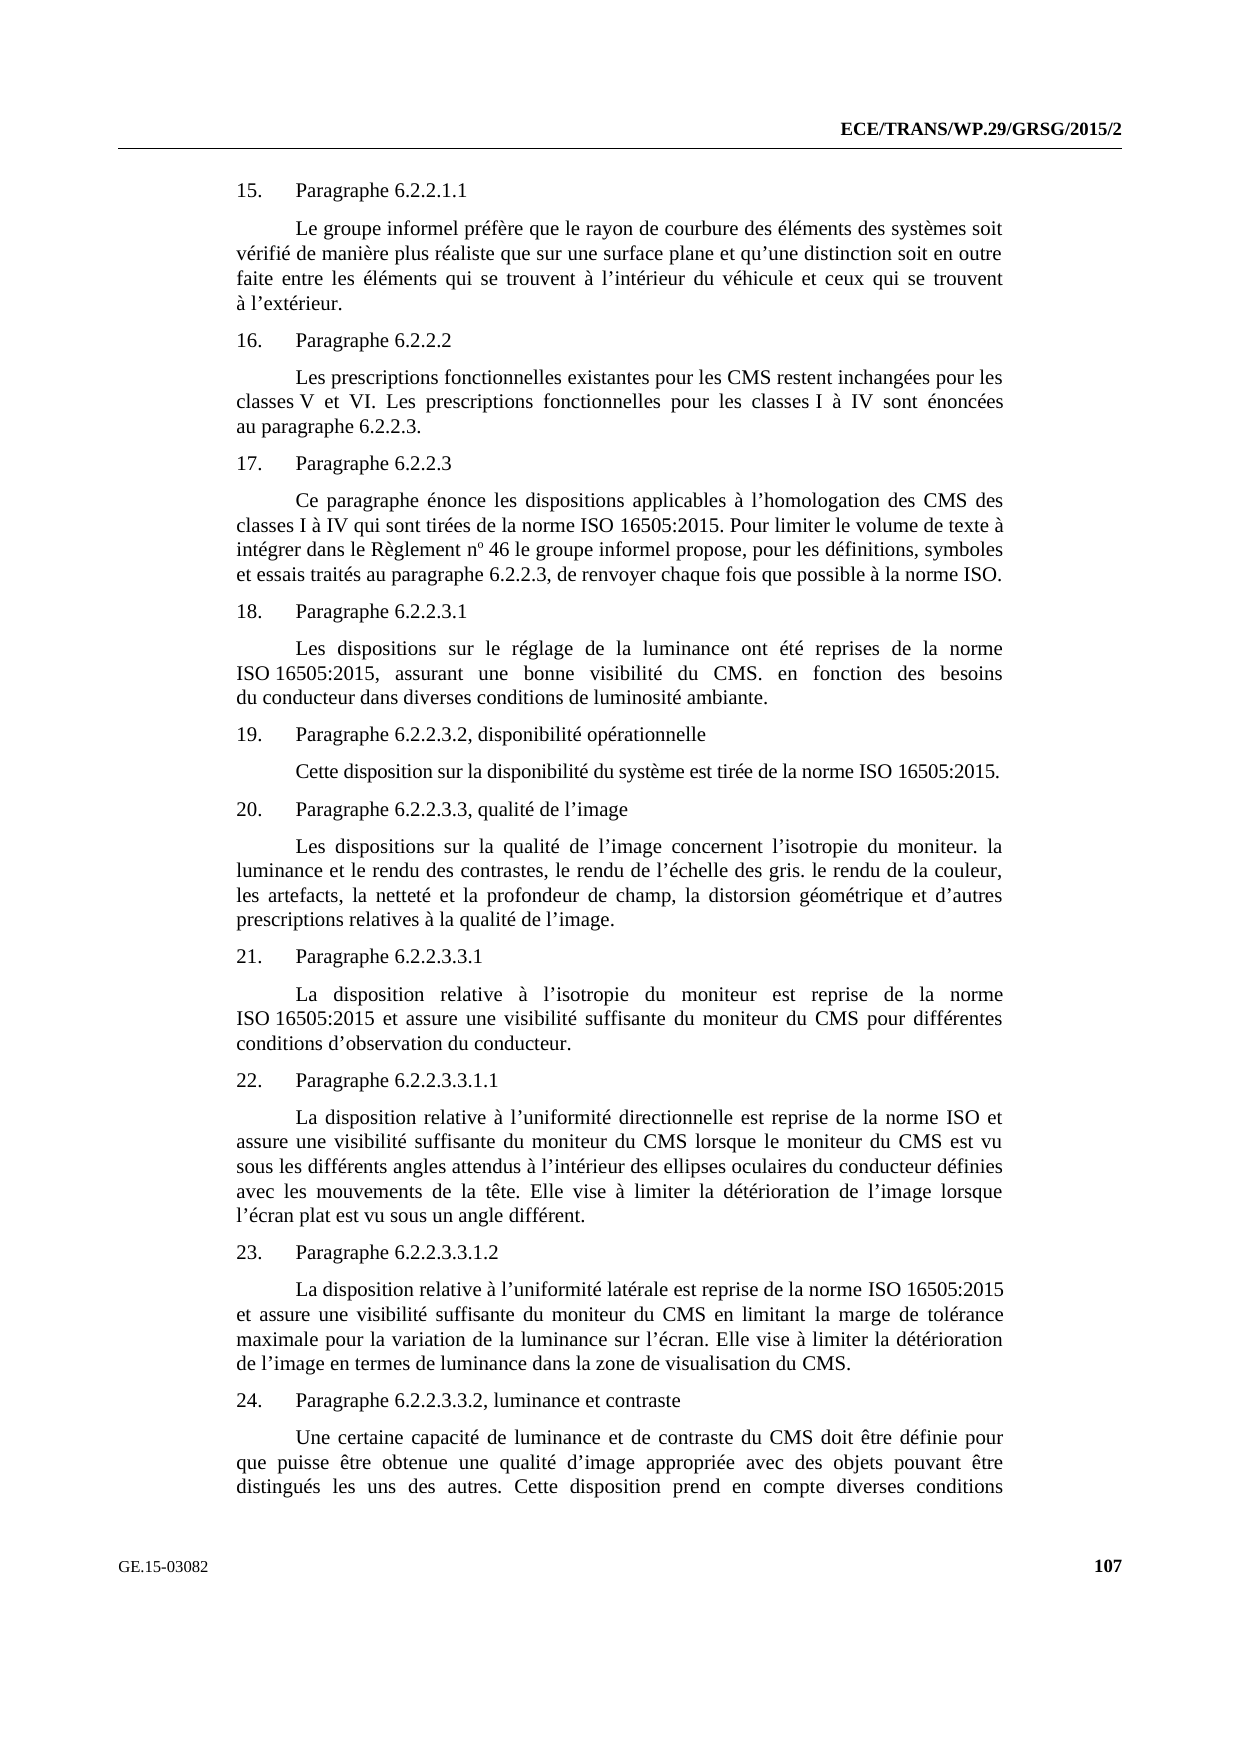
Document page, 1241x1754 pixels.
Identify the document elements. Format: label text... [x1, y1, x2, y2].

text 16. Paragraphe 6.2.2.2 [236, 327, 1004, 352]
text Ce paragraphe énonce les dispositions applicables à l’homologation des CMS des classes I à IV qui sont tirées de la norme ISO 16505:2015. Pour limiter le volume de texte à intégrer dans le Règlement no 46 le groupe informel propose, pour les définitions, symboles et essais traités au paragraphe 6.2.2.3, de renvoyer chaque fois que possible à la norme ISO. [236, 488, 1004, 586]
text 20. Paragraphe 6.2.2.3.3, qualité de l’image [236, 796, 1004, 821]
text Le groupe informel préfère que le rayon de courbure des éléments des systèmes soit vérifié de manière plus réaliste que sur une surface plane et qu’une distinction soit en outre faite entre les éléments qui se trouvent à l’intérieur du véhicule et ceux qui se trouvent à l’extérieur. [236, 215, 1004, 315]
text La disposition relative à l’uniformité latérale est reprise de la norme ISO 16505:2015 et assure une visibilité suffisante du moniteur du CMS en limitant la marge de tolérance maximale pour la variation de la luminance sur l’écran. Elle vise à limiter la détérioration de l’image en termes de luminance dans la zone de visualisation du CMS. [236, 1277, 1004, 1375]
text Les dispositions sur la qualité de l’image concernent l’isotropie du moniteur. la luminance et le rendu des contrastes, le rendu de l’échelle des gris. le rendu de la couleur, les artefacts, la netteté et la profondeur de champ, la distorsion géométrique et d’autres prescriptions relatives à la qualité de l’image. [236, 833, 1004, 931]
text 19. Paragraphe 6.2.2.3.2, disponibilité opérationnelle [236, 722, 1004, 746]
text 17. Paragraphe 6.2.2.3 [236, 451, 1004, 475]
text 24. Paragraphe 6.2.2.3.3.2, luminance et contraste [236, 1388, 1004, 1412]
text 23. Paragraphe 6.2.2.3.3.1.2 [236, 1240, 1004, 1264]
text La disposition relative à l’isotropie du moniteur est reprise de la norme ISO 16505:2015 et assure une visibilité suffisante du moniteur du CMS pour différentes conditions d’observation du conducteur. [236, 981, 1004, 1055]
text 22. Paragraphe 6.2.2.3.3.1.1 [236, 1067, 1004, 1092]
text Les prescriptions fonctionnelles existantes pour les CMS restent inchangées pour les classes V et VI. Les prescriptions fonctionnelles pour les classes I à IV sont énoncées au paragraphe 6.2.2.3. [236, 364, 1004, 438]
text La disposition relative à l’uniformité directionnelle est reprise de la norme ISO et assure une visibilité suffisante du moniteur du CMS lorsque le moniteur du CMS est vu sous les différents angles attendus à l’intérieur des ellipses oculaires du conducteur définies avec les mouvements de la tête. Elle vise à limiter la détérioration de l’image lorsque l’écran plat est vu sous un angle différent. [236, 1104, 1004, 1227]
text Cette disposition sur la disponibilité du système est tirée de la norme ISO 16505:2015. [236, 759, 1004, 783]
text Les dispositions sur le réglage de la luminance ont été reprises de la norme ISO 16505:2015, assurant une bonne visibilité du CMS. en fonction des besoins du conducteur dans diverses conditions de luminosité ambiante. [236, 636, 1004, 709]
text 18. Paragraphe 6.2.2.3.1 [236, 598, 1004, 623]
text 15. Paragraphe 6.2.2.1.1 [236, 177, 1004, 202]
text 21. Paragraphe 6.2.2.3.3.1 [236, 944, 1004, 968]
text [236, 1425, 1004, 1498]
